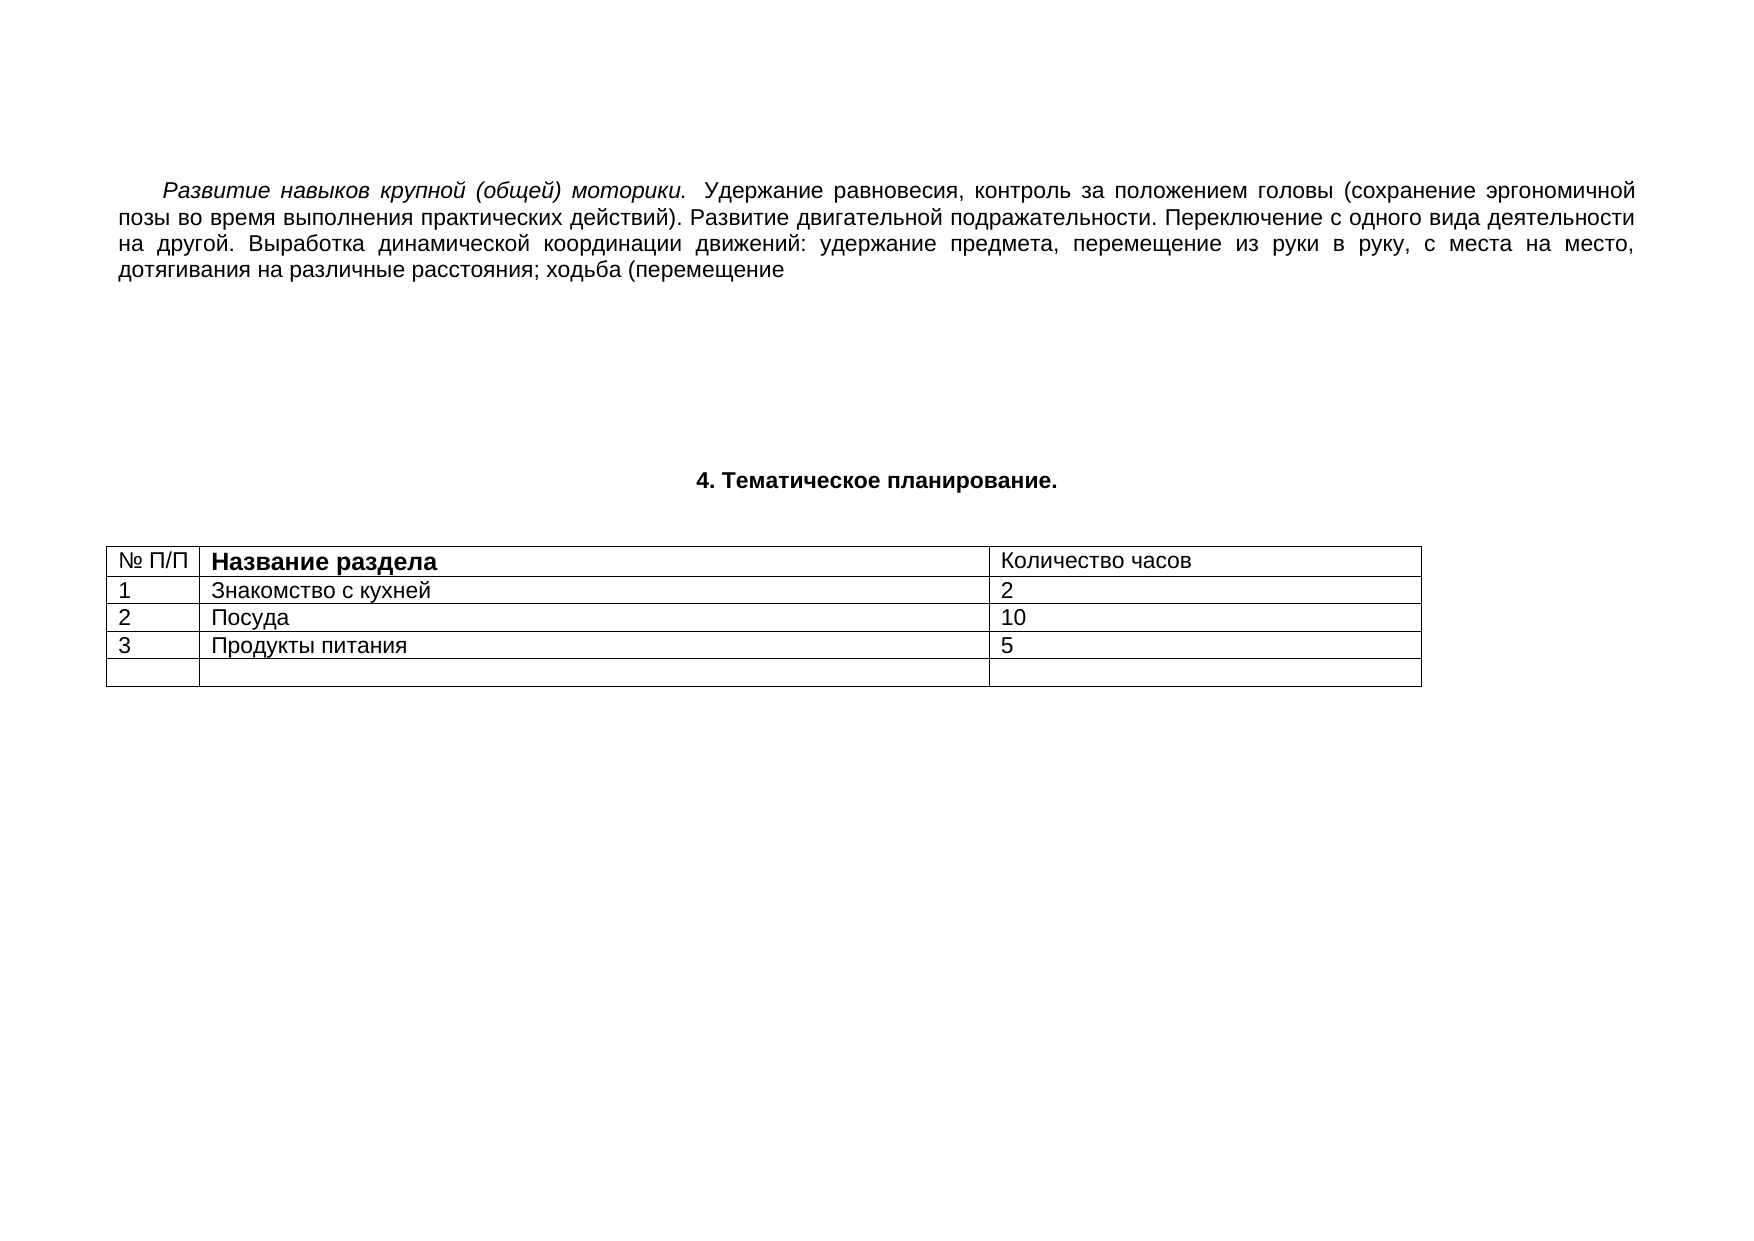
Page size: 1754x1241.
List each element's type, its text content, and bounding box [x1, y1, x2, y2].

table_cell Продукты питания [200, 632, 989, 658]
table_header № П/П [107, 547, 199, 576]
table_cell Посуда [200, 604, 989, 631]
table_cell 10 [990, 604, 1421, 631]
table_cell 5 [990, 632, 1421, 658]
table_cell [990, 659, 1421, 686]
table_cell [200, 659, 989, 686]
table_cell [107, 659, 199, 686]
table_header Количество часов [990, 547, 1421, 576]
table_cell Знакомство с кухней [200, 577, 989, 603]
table_header Название раздела [200, 547, 989, 576]
table_cell 3 [107, 632, 199, 658]
text 4. Тематическое планирование. [118, 467, 1636, 493]
table_cell 2 [990, 577, 1421, 603]
table_cell 1 [107, 577, 199, 603]
text Развитие навыков крупной (общей) моторики. Удержание равновесия, контроль за положением головы (сохранение эргономичной позы во время выполнения практических действий). Развитие двигательной подражательности. Переключение с одного вида деятельности на другой. Выработка динамической координации движений: удержание предмета, перемещение из руки в руку, с места на место, дотягивания на различные расстояния; ходьба (перемещение [118, 177, 1636, 283]
table_cell 2 [107, 604, 199, 631]
